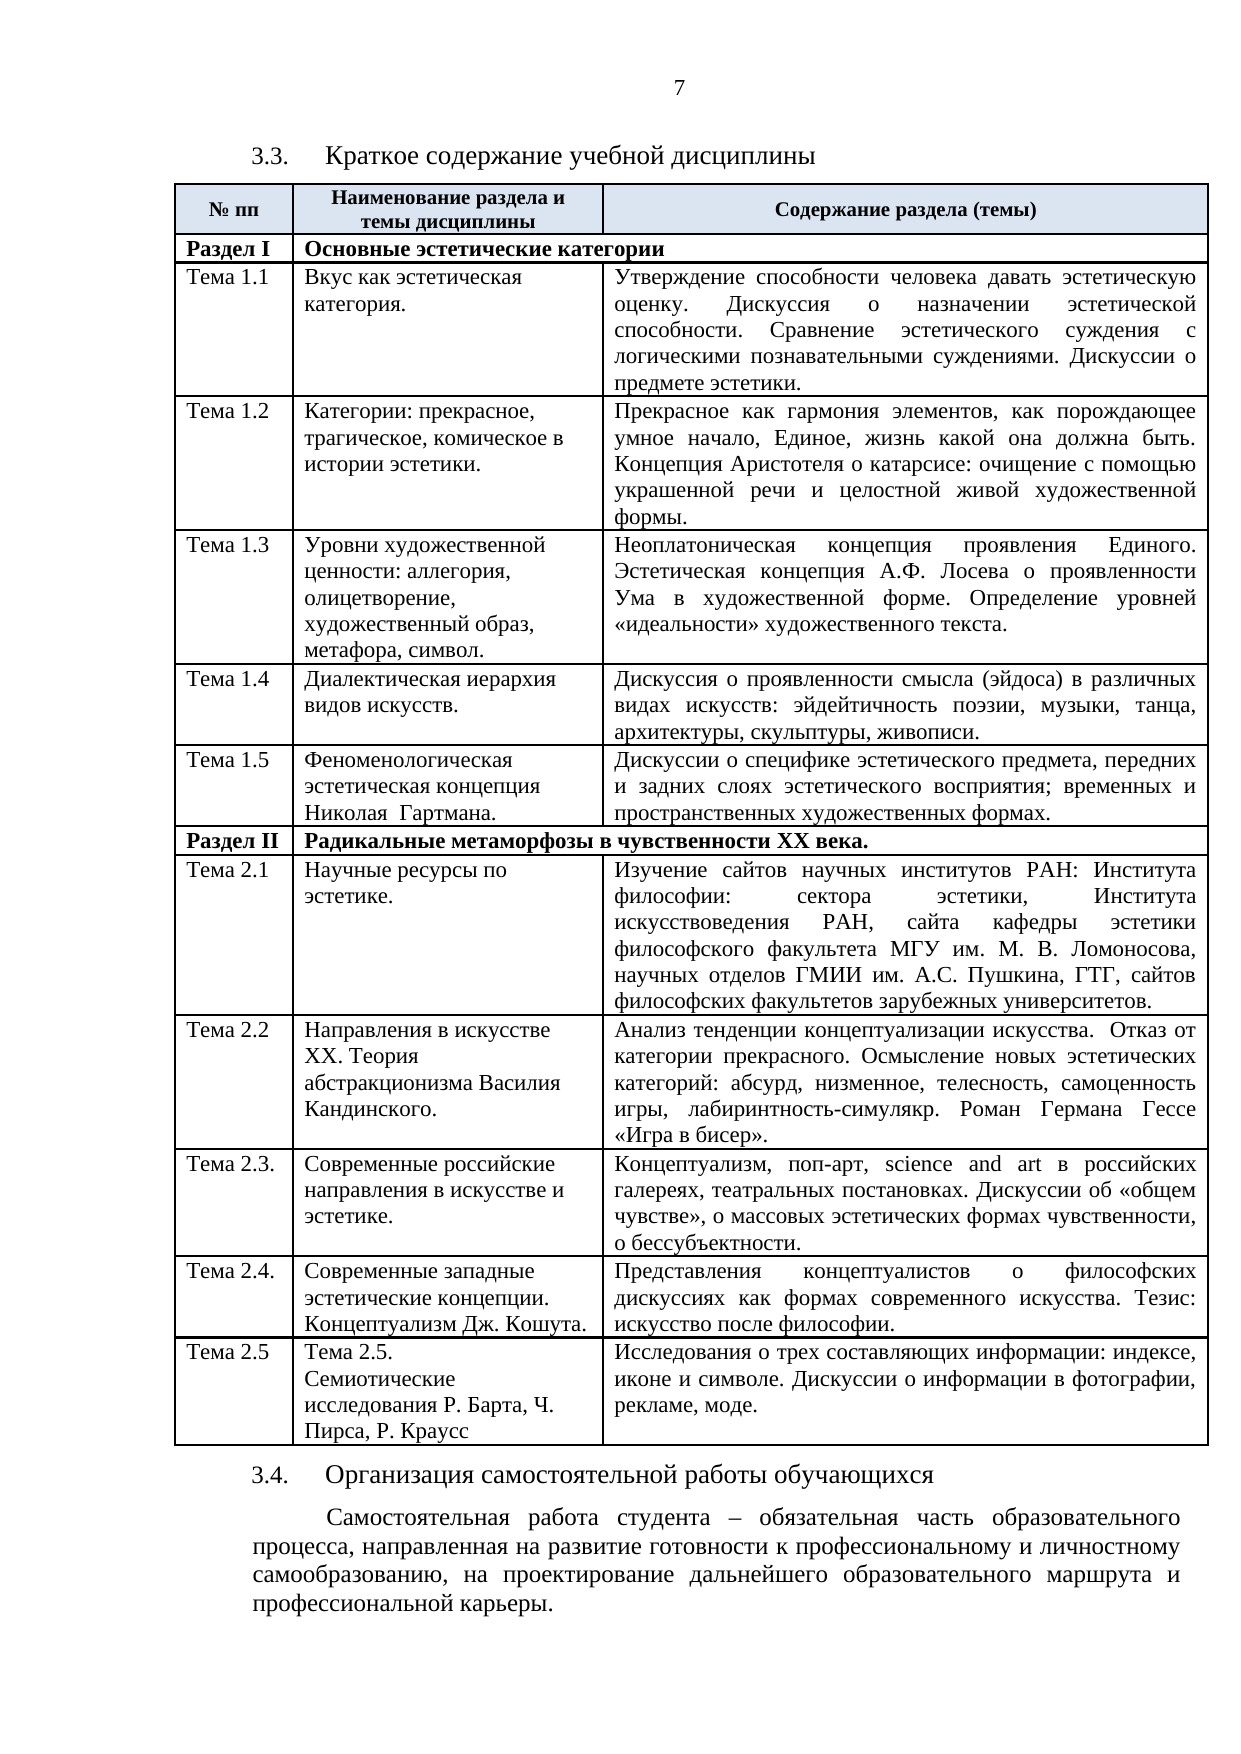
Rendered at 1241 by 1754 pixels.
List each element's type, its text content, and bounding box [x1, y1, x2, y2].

table_cell Тема 2.2 [176, 1016, 292, 1148]
table_cell Раздел I [176, 235, 292, 261]
table_cell Анализ тенденции концептуализации искусства. Отказ от категории прекрасного. Осмысление новых эстетических категорий: абсурд, низменное, телесность, самоценность игры, лабиринтность-симулякр. Роман Германа Гессе «Игра в бисер». [604, 1016, 1207, 1148]
table_cell Прекрасное как гармония элементов, как порождающее умное начало, Единое, жизнь какой она должна быть. Концепция Аристотеля о катарсисе: очищение с помощью украшенной речи и целостной живой художественной формы. [604, 397, 1207, 529]
table_cell Научные ресурсы по эстетике. [294, 856, 602, 1014]
subtitle Организация самостоятельной работы обучающихся [251, 1458, 1181, 1489]
table_header Наименование раздела и темы дисциплины [294, 185, 602, 233]
table_cell Современные западные эстетические концепции. Концептуализм Дж. Кошута. [294, 1257, 602, 1336]
table_cell Изучение сайтов научных институтов РАН: Института философии: сектора эстетики, Института искусствоведения РАН, сайта кафедры эстетики философского факультета МГУ им. М. В. Ломоносова, научных отделов ГМИИ им. А.С. Пушкина, ГТГ, сайтов философских факультетов зарубежных университетов. [604, 856, 1207, 1014]
table_cell Феноменологическая эстетическая концепция Николая Гартмана. [294, 746, 602, 825]
table_cell Современные российские направления в искусстве и эстетике. [294, 1150, 602, 1255]
table_cell Тема 1.3 [176, 531, 292, 663]
table_cell Тема 2.4. [176, 1257, 292, 1336]
table_cell Вкус как эстетическая категория. [294, 264, 602, 395]
table_cell Неоплатоническая концепция проявления Единого. Эстетическая концепция А.Ф. Лосева о проявленности Ума в художественной форме. Определение уровней «идеальности» художественного текста. [604, 531, 1207, 663]
table_cell Радикальные метаморфозы в чувственности XX века. [294, 827, 1207, 854]
subtitle Краткое содержание учебной дисциплины [251, 139, 1181, 170]
table_cell Уровни художественной ценности: аллегория, олицетворение, художественный образ, метафора, символ. [294, 531, 602, 663]
table_cell Тема 1.4 [176, 665, 292, 744]
table_cell Направления в искусстве XX. Теория абстракционизма Василия Кандинского. [294, 1016, 602, 1148]
table_cell Раздел II [176, 827, 292, 854]
table_cell Дискуссии о специфике эстетического предмета, передних и задних слоях эстетического восприятия; временных и пространственных художественных формах. [604, 746, 1207, 825]
table_cell Исследования о трех составляющих информации: индексе, иконе и символе. Дискуссии о информации в фотографии, рекламе, моде. [604, 1339, 1207, 1444]
table_cell Тема 1.5 [176, 746, 292, 825]
table_cell Диалектическая иерархия видов искусств. [294, 665, 602, 744]
table_cell Тема 2.3. [176, 1150, 292, 1255]
table_cell Тема 1.1 [176, 264, 292, 395]
table_cell Категории: прекрасное, трагическое, комическое в истории эстетики. [294, 397, 602, 529]
table_cell Тема 2.5 [176, 1339, 292, 1444]
table_cell Концептуализм, поп-арт, science and art в российских галереях, театральных постановках. Дискуссии об «общем чувстве», о массовых эстетических формах чувственности, о бессубъектности. [604, 1150, 1207, 1255]
table_cell Представления концептуалистов о философских дискуссиях как формах современного искусства. Тезис: искусство после философии. [604, 1257, 1207, 1336]
table_header № пп [176, 185, 292, 233]
table_cell Основные эстетические категории [294, 235, 1207, 261]
table_cell Тема 1.2 [176, 397, 292, 529]
table_cell Утверждение способности человека давать эстетическую оценку. Дискуссия о назначении эстетической способности. Сравнение эстетического суждения с логическими познавательными суждениями. Дискуссии о предмете эстетики. [604, 264, 1207, 395]
table_cell Тема 2.5. Семиотические исследования Р. Барта, Ч. Пирса, Р. Краусс [294, 1339, 602, 1444]
table_header Содержание раздела (темы) [604, 185, 1207, 233]
text Самостоятельная работа студента – обязательная часть образовательного процесса, направленная на развитие готовности к профессиональному и личностному самообразованию, на проектирование дальнейшего образовательного маршрута и профессиональной карьеры. [252, 1502, 1181, 1617]
table_cell Дискуссия о проявленности смысла (эйдоса) в различных видах искусств: эйдейтичность поэзии, музыки, танца, архитектуры, скульптуры, живописи. [604, 665, 1207, 744]
table_cell Тема 2.1 [176, 856, 292, 1014]
